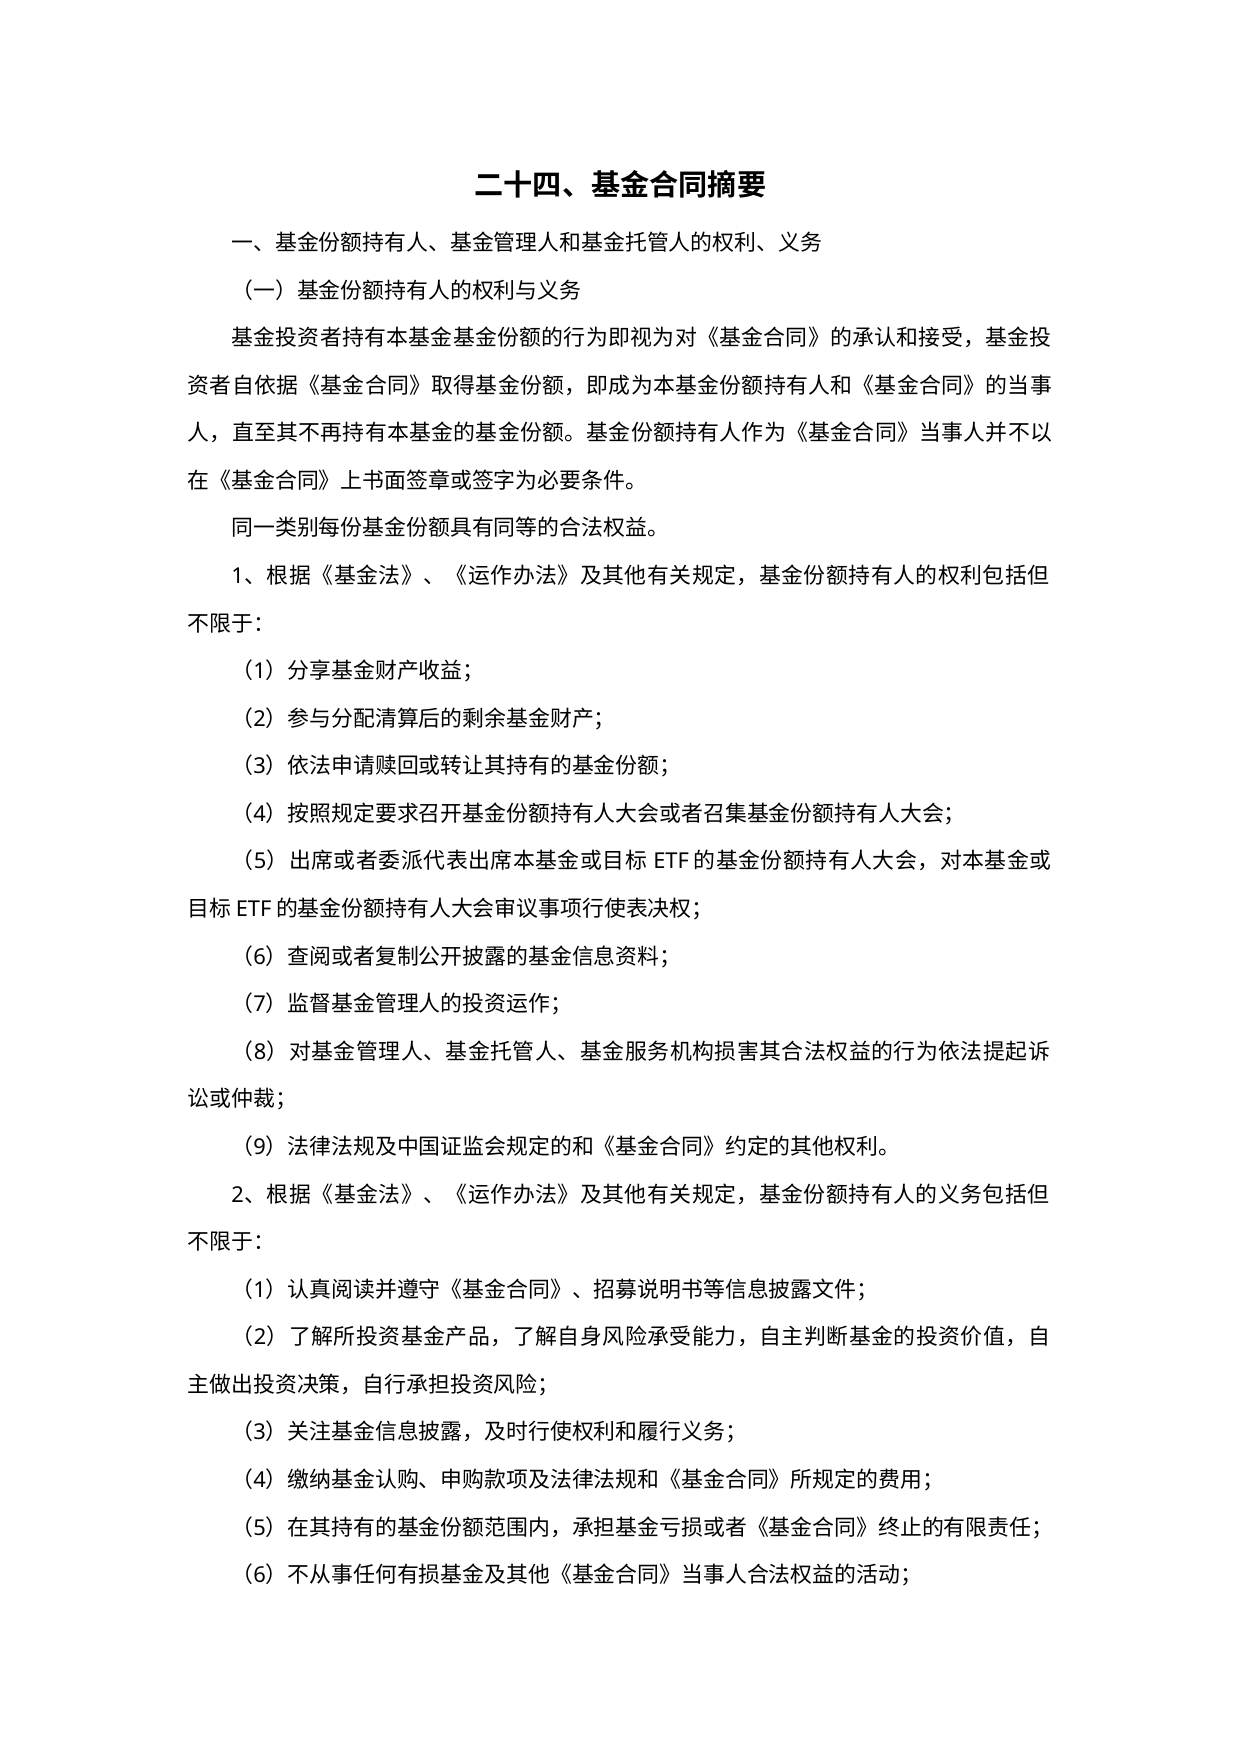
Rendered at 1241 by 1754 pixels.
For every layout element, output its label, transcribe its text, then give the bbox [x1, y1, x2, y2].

text 1、根据《基金法》、《运作办法》及其他有关规定，基金份额持有人的权利包括但不限于： [187, 558, 1053, 637]
text （6）查阅或者复制公开披露的基金信息资料； [187, 939, 1053, 970]
text （4）缴纳基金认购、申购款项及法律法规和《基金合同》所规定的费用； [187, 1462, 1053, 1494]
text （7）监督基金管理人的投资运作； [187, 986, 1053, 1018]
text 2、根据《基金法》、《运作办法》及其他有关规定，基金份额持有人的义务包括但不限于： [187, 1177, 1053, 1256]
text （9）法律法规及中国证监会规定的和《基金合同》约定的其他权利。 [187, 1129, 1053, 1161]
text （一）基金份额持有人的权利与义务 [187, 273, 1053, 304]
text 一、基金份额持有人、基金管理人和基金托管人的权利、义务 [187, 225, 1053, 257]
text （1）认真阅读并遵守《基金合同》、招募说明书等信息披露文件； [187, 1272, 1053, 1303]
text （2）了解所投资基金产品，了解自身风险承受能力，自主判断基金的投资价值，自主做出投资决策，自行承担投资风险； [187, 1319, 1053, 1398]
text （6）不从事任何有损基金及其他《基金合同》当事人合法权益的活动； [187, 1557, 1053, 1589]
text 基金投资者持有本基金基金份额的行为即视为对《基金合同》的承认和接受，基金投资者自依据《基金合同》取得基金份额，即成为本基金份额持有人和《基金合同》的当事人，直至其不再持有本基金的基金份额。基金份额持有人作为《基金合同》当事人并不以在《基金合同》上书面签章或签字为必要条件。 [187, 320, 1053, 494]
text （3）依法申请赎回或转让其持有的基金份额； [187, 748, 1053, 780]
text （1）分享基金财产收益； [187, 653, 1053, 685]
subtitle 二十四、基金合同摘要 [187, 162, 1053, 204]
text （8）对基金管理人、基金托管人、基金服务机构损害其合法权益的行为依法提起诉讼或仲裁； [187, 1034, 1053, 1113]
text （4）按照规定要求召开基金份额持有人大会或者召集基金份额持有人大会； [187, 796, 1053, 828]
text （5）在其持有的基金份额范围内，承担基金亏损或者《基金合同》终止的有限责任； [187, 1509, 1053, 1541]
text （2）参与分配清算后的剩余基金财产； [187, 701, 1053, 732]
text （3）关注基金信息披露，及时行使权利和履行义务； [187, 1414, 1053, 1446]
text （5）出席或者委派代表出席本基金或目标ETF的基金份额持有人大会，对本基金或目标ETF的基金份额持有人大会审议事项行使表决权； [187, 843, 1053, 923]
text 同一类别每份基金份额具有同等的合法权益。 [187, 510, 1053, 542]
